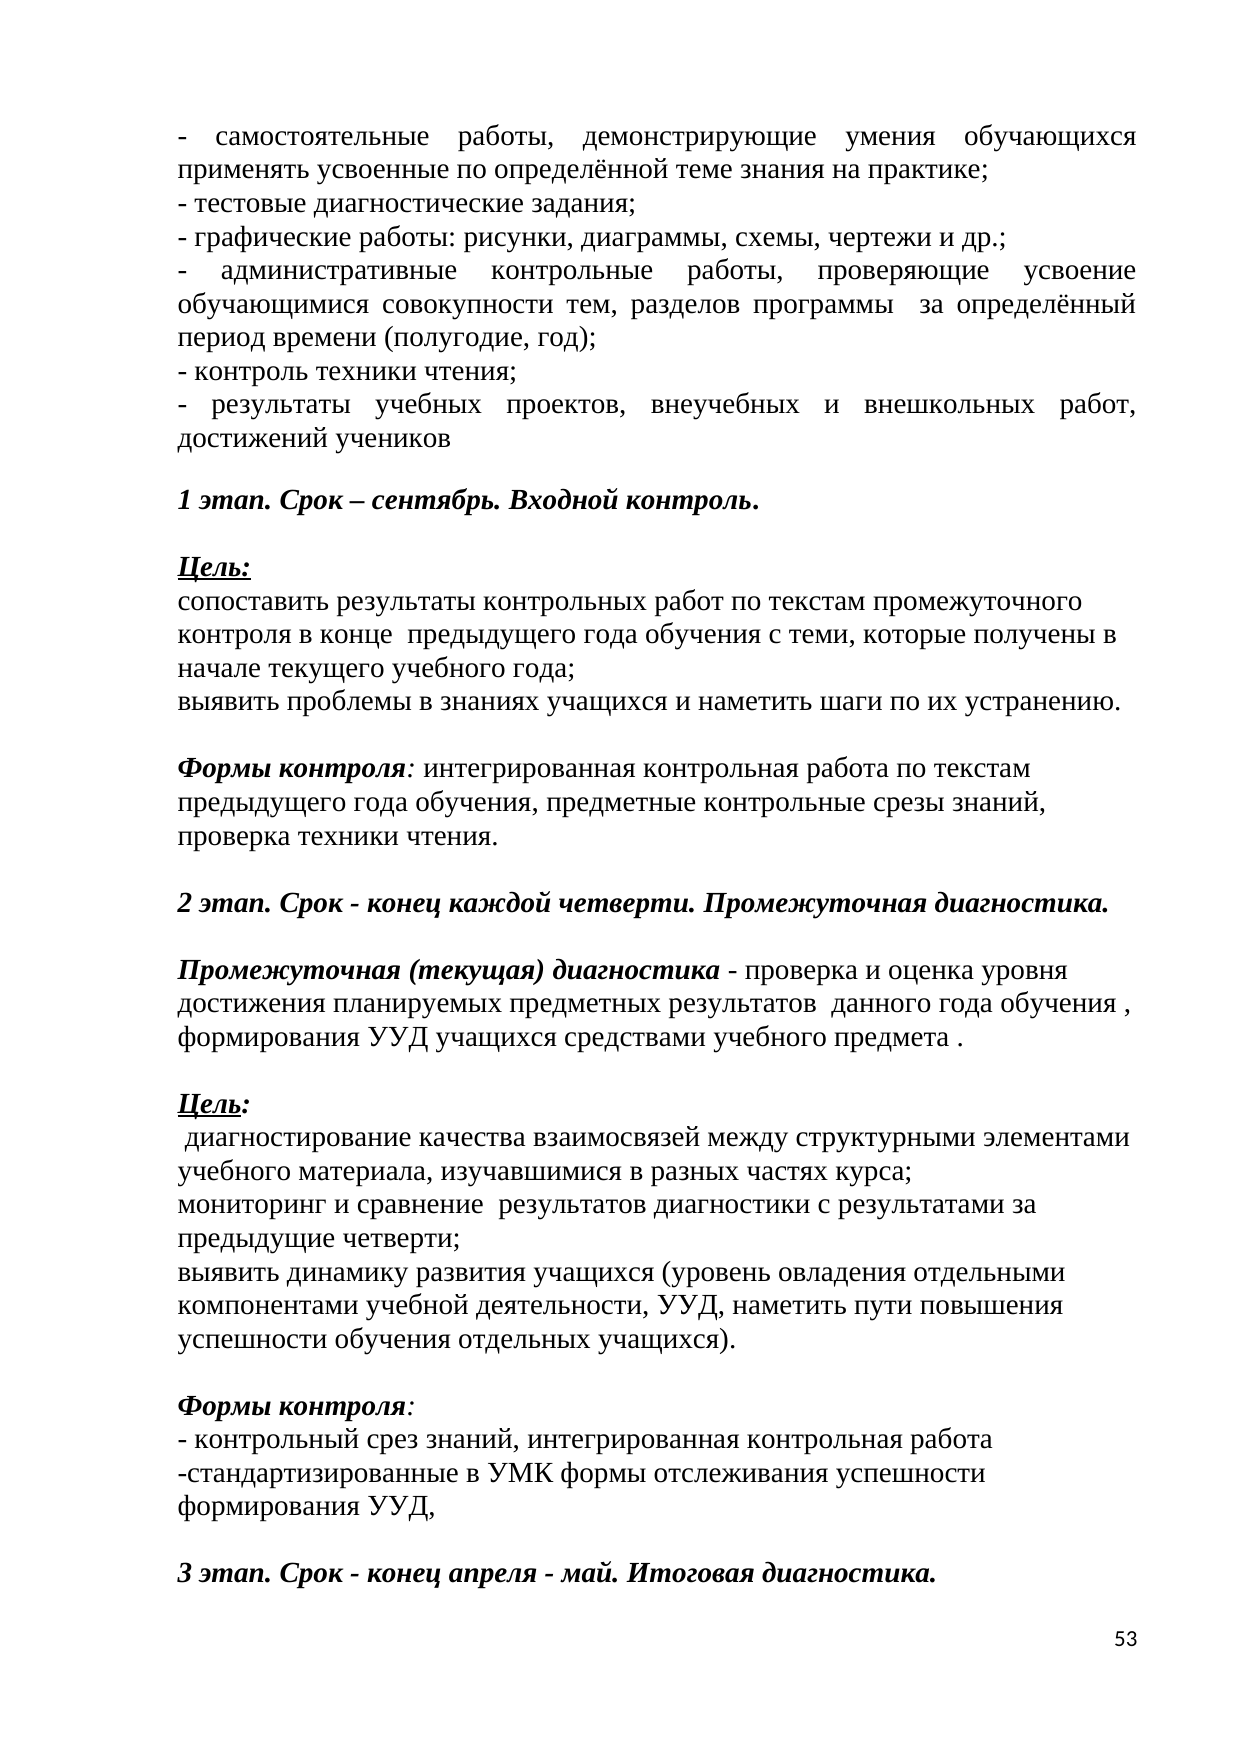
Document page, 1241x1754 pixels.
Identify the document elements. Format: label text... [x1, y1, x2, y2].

text - самостоятельные работы, демонстрирующие умения обучающихся применять усвоенные по определённой теме знания на практике; [177, 118, 1137, 185]
list сопоставить результаты контрольных работ по текстам промежуточного контроля в конце предыдущего года обучения с теми, которые получены в начале текущего учебного года; [177, 583, 1137, 683]
list Формы контроля: [177, 1388, 1137, 1421]
text - графические работы: рисунки, диаграммы, схемы, чертежи и др.; [177, 219, 1137, 252]
list 1 этап. Срок – сентябрь. Входной контроль. [177, 482, 1137, 516]
list Промежуточная (текущая) диагностика - проверка и оценка уровня достижения планируемых предметных результатов данного года обучения , формирования УУД учащихся средствами учебного предмета . [177, 952, 1137, 1052]
list Цель: [177, 549, 1137, 583]
list 2 этап. Срок - конец каждой четверти. Промежуточная диагностика. [177, 885, 1137, 918]
text - тестовые диагностические задания; [177, 185, 1137, 219]
text - результаты учебных проектов, внеучебных и внешкольных работ, достижений учеников [177, 386, 1137, 453]
list 3 этап. Срок - конец апреля - май. Итоговая диагностика. [177, 1556, 1137, 1589]
list Формы контроля: интегрированная контрольная работа по текстам предыдущего года обучения, предметные контрольные срезы знаний, проверка техники чтения. [177, 751, 1137, 851]
list Цель: [177, 1086, 1137, 1119]
list мониторинг и сравнение результатов диагностики с результатами за предыдущие четверти; [177, 1187, 1137, 1254]
list -стандартизированные в УМК формы отслеживания успешности формирования УУД, [177, 1455, 1137, 1522]
text - административные контрольные работы, проверяющие усвоение обучающимися совокупности тем, разделов программы за определённый период времени (полугодие, год); [177, 252, 1137, 353]
list диагностирование качества взаимосвязей между структурными элементами учебного материала, изучавшимися в разных частях курса; [177, 1119, 1137, 1187]
list выявить динамику развития учащихся (уровень овладения отдельными компонентами учебной деятельности, УУД, наметить пути повышения успешности обучения отдельных учащихся). [177, 1254, 1137, 1354]
list выявить проблемы в знаниях учащихся и наметить шаги по их устранению. [177, 683, 1137, 717]
list - контрольный срез знаний, интегрированная контрольная работа [177, 1421, 1137, 1455]
text - контроль техники чтения; [177, 353, 1137, 386]
